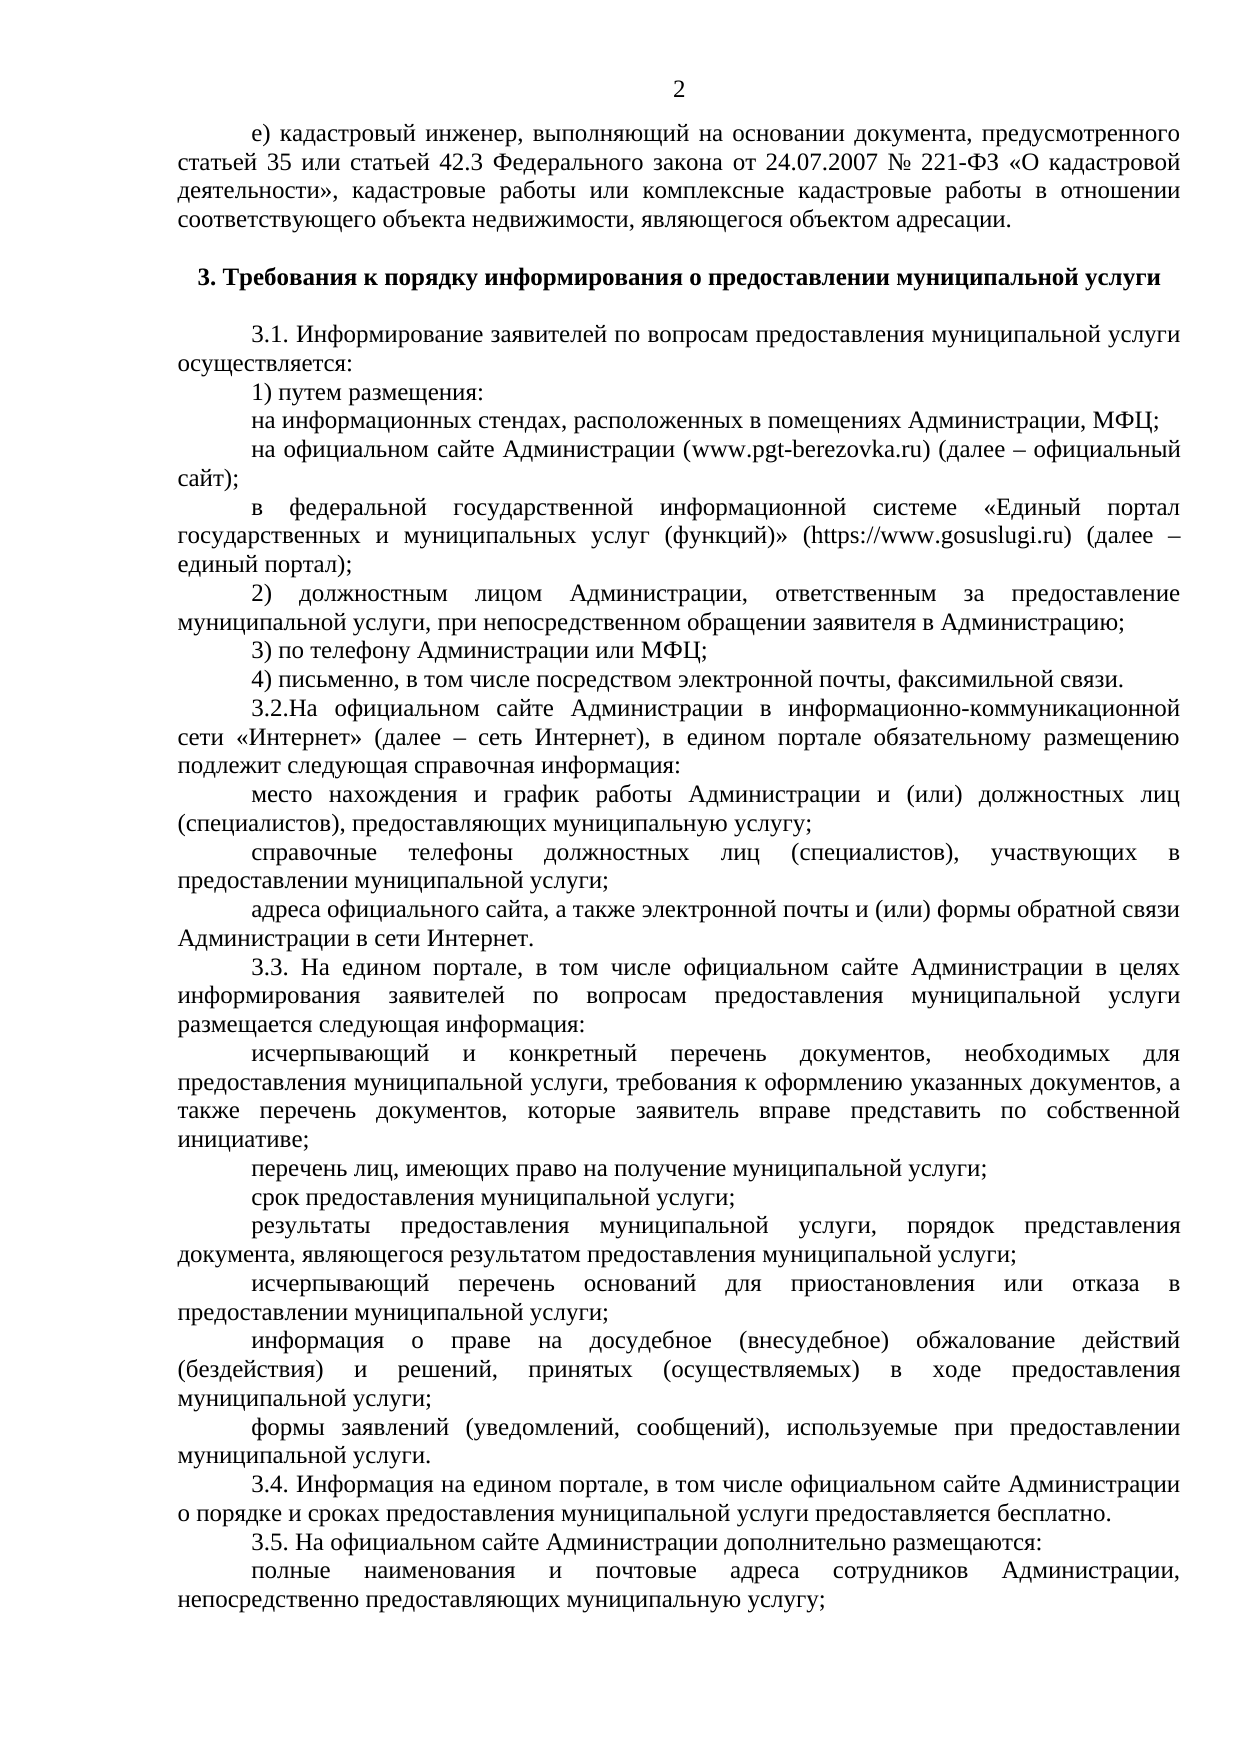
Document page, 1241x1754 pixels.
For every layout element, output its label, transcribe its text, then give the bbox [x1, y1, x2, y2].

text 3.1. Информирование заявителей по вопросам предоставления муниципальной услуги осуществляется: [177, 319, 1181, 377]
text срок предоставления муниципальной услуги; [177, 1182, 1181, 1211]
text 3.4. Информация на едином портале, в том числе официальном сайте Администрации о порядке и сроках предоставления муниципальной услуги предоставляется бесплатно. [177, 1469, 1181, 1527]
text формы заявлений (уведомлений, сообщений), используемые при предоставлении муниципальной услуги. [177, 1412, 1181, 1469]
text адреса официального сайта, а также электронной почты и (или) формы обратной связи Администрации в сети Интернет. [177, 894, 1181, 952]
text 3) по телефону Администрации или МФЦ; [177, 636, 1181, 664]
text 2) должностным лицом Администрации, ответственным за предоставление муниципальной услуги, при непосредственном обращении заявителя в Администрацию; [177, 578, 1181, 636]
text место нахождения и график работы Администрации и (или) должностных лиц (специалистов), предоставляющих муниципальную услугу; [177, 779, 1181, 837]
text 1) путем размещения: [177, 377, 1181, 406]
text е) кадастровый инженер, выполняющий на основании документа, предусмотренного статьей 35 или статьей 42.3 Федерального закона от 24.07.2007 № 221-ФЗ «О кадастровой деятельности», кадастровые работы или комплексные кадастровые работы в отношении соответствующего объекта недвижимости, являющегося объектом адресации. [177, 118, 1181, 233]
text 3.5. На официальном сайте Администрации дополнительно размещаются: [177, 1527, 1181, 1556]
text перечень лиц, имеющих право на получение муниципальной услуги; [177, 1153, 1181, 1182]
text исчерпывающий и конкретный перечень документов, необходимых для предоставления муниципальной услуги, требования к оформлению указанных документов, а также перечень документов, которые заявитель вправе представить по собственной инициативе; [177, 1038, 1181, 1153]
text полные наименования и почтовые адреса сотрудников Администрации, непосредственно предоставляющих муниципальную услугу; [177, 1556, 1181, 1613]
text на официальном сайте Администрации (www.pgt-berezovka.ru) (далее – официальный сайт); [177, 434, 1181, 492]
text результаты предоставления муниципальной услуги, порядок представления документа, являющегося результатом предоставления муниципальной услуги; [177, 1211, 1181, 1268]
text 3. Требования к порядку информирования о предоставлении муниципальной услуги [177, 262, 1181, 291]
text информация о праве на досудебное (внесудебное) обжалование действий (бездействия) и решений, принятых (осуществляемых) в ходе предоставления муниципальной услуги; [177, 1326, 1181, 1412]
text 3.3. На едином портале, в том числе официальном сайте Администрации в целях информирования заявителей по вопросам предоставления муниципальной услуги размещается следующая информация: [177, 952, 1181, 1038]
text справочные телефоны должностных лиц (специалистов), участвующих в предоставлении муниципальной услуги; [177, 837, 1181, 894]
text исчерпывающий перечень оснований для приостановления или отказа в предоставлении муниципальной услуги; [177, 1268, 1181, 1326]
text на информационных стендах, расположенных в помещениях Администрации, МФЦ; [177, 406, 1181, 434]
text в федеральной государственной информационной системе «Единый портал государственных и муниципальных услуг (функций)» (https://www.gosuslugi.ru) (далее – единый портал); [177, 492, 1181, 578]
text 3.2.На официальном сайте Администрации в информационно-коммуникационной сети «Интернет» (далее – сеть Интернет), в едином портале обязательному размещению подлежит следующая справочная информация: [177, 693, 1181, 779]
text 4) письменно, в том числе посредством электронной почты, факсимильной связи. [177, 664, 1181, 693]
